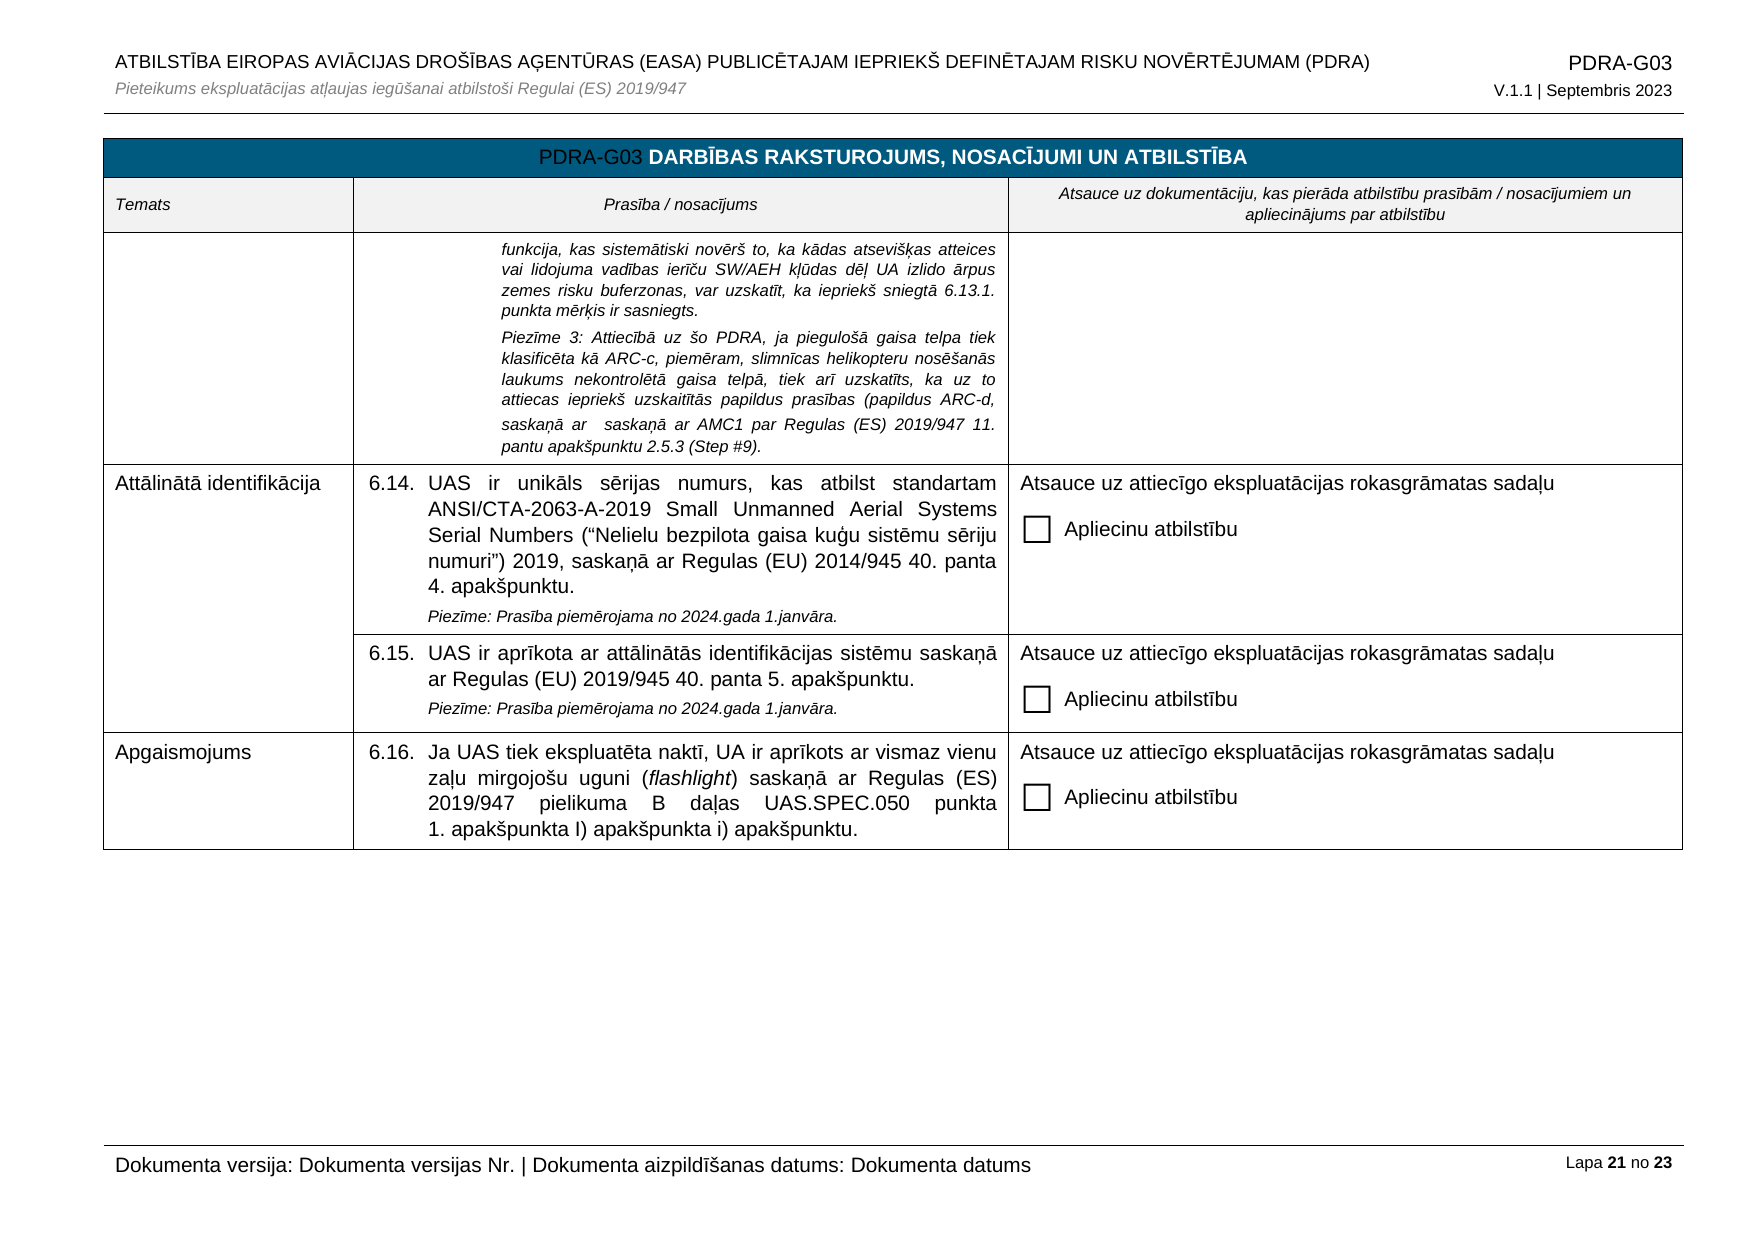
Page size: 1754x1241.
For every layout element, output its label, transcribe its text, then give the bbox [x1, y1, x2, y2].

table_cell Attālinātā identifikācija [104, 465, 353, 732]
table_cell Apliecinu atbilstību [1009, 635, 1682, 732]
table_cell UAS ir aprīkota ar attālinātās identifikācijas sistēmu saskaņā ar Regulas (EU) 2019/945 40. panta 5. apakšpunktu. Piezīme: Prasība piemērojama no 2024.gada 1.janvāra. [354, 635, 1008, 732]
table_cell Atsauce uz dokumentāciju, kas pierāda atbilstību prasībām / nosacījumiem un apliecinājums par atbilstību [1009, 178, 1682, 232]
table_header DARBĪBAS RAKSTUROJUMS, NOSACĪJUMI UN ATBILSTĪBA [104, 139, 1682, 177]
table_cell Prasība / nosacījums [354, 178, 1008, 232]
table_cell Temats [104, 178, 353, 232]
table_cell Apgaismojums [104, 733, 353, 849]
table_cell Apliecinu atbilstību [1009, 465, 1682, 634]
table_cell Ja UAS tiek ekspluatēta naktī, UA ir aprīkots ar vismaz vienu zaļu mirgojošu uguni (flashlight) saskaņā ar Regulas (ES) 2019/947 pielikuma B daļas UAS.SPEC.050 punkta 1. apakšpunkta I) apakšpunkta i) apakšpunktu. [354, 733, 1008, 849]
table_cell Apliecinu atbilstību [1009, 733, 1682, 849]
table_cell UAS ir unikāls sērijas numurs, kas atbilst standartam ANSI/CTA-2063-A-2019 Small Unmanned Aerial Systems Serial Numbers (“Nelielu bezpilota gaisa kuģu sistēmu sēriju numuri”) 2019, saskaņā ar Regulas (EU) 2014/945 40. panta 4. apakšpunktu. Piezīme: Prasība piemērojama no 2024.gada 1.janvāra. [354, 465, 1008, 634]
